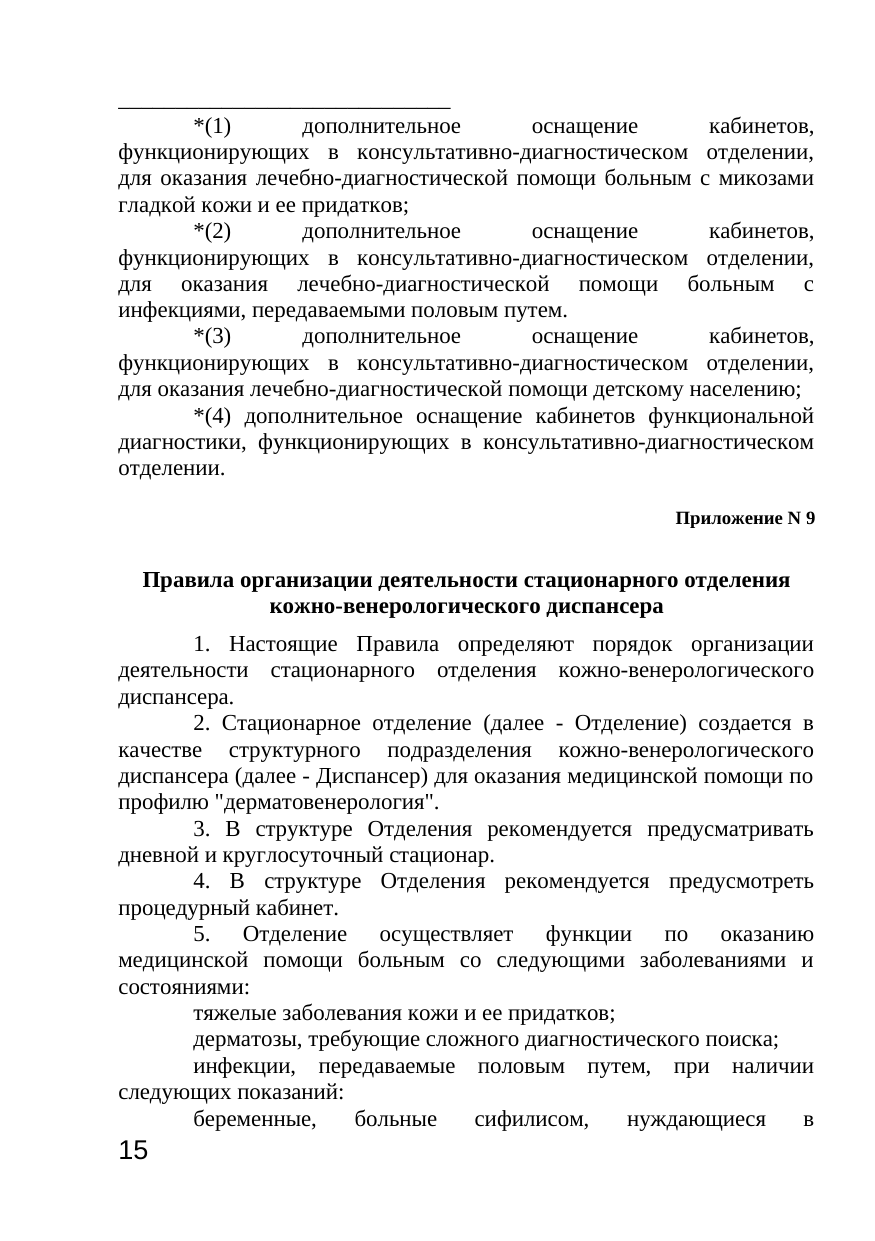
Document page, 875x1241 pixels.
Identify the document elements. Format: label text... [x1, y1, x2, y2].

text тяжелые заболевания кожи и ее придатков; [118, 999, 815, 1026]
text 3. В структуре Отделения рекомендуется предусматривать дневной и круглосуточный стационар. [118, 815, 815, 867]
text дерматозы, требующие сложного диагностического поиска; [118, 1026, 815, 1052]
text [118, 1104, 815, 1131]
text _____________________________ [118, 85, 815, 112]
text 2. Стационарное отделение (далее - Отделение) создается в качестве структурного подразделения кожно-венерологического диспансера (далее - Диспансер) для оказания медицинской помощи по профилю "дерматовенерология". [118, 709, 815, 815]
text *(4) дополнительное оснащение кабинетов функциональной диагностики, функционирующих в консультативно-диагностическом отделении. [118, 402, 815, 481]
text *(2) дополнительное оснащение кабинетов, функционирующих в консультативно-диагностическом отделении, для оказания лечебно-диагностической помощи больным с инфекциями, передаваемыми половым путем. [118, 217, 815, 323]
subtitle Правила организации деятельности стационарного отделения кожно-венерологического диспансера [118, 566, 815, 619]
text 5. Отделение осуществляет функции по оказанию медицинской помощи больным со следующими заболеваниями и состояниями: [118, 920, 815, 999]
text *(3) дополнительное оснащение кабинетов, функционирующих в консультативно-диагностическом отделении, для оказания лечебно-диагностической помощи детскому населению; [118, 323, 815, 402]
text Приложение N 9 [118, 507, 815, 529]
text *(1) дополнительное оснащение кабинетов, функционирующих в консультативно-диагностическом отделении, для оказания лечебно-диагностической помощи больным с микозами гладкой кожи и ее придатков; [118, 112, 815, 217]
text 4. В структуре Отделения рекомендуется предусмотреть процедурный кабинет. [118, 867, 815, 920]
text инфекции, передаваемые половым путем, при наличии следующих показаний: [118, 1052, 815, 1104]
text 1. Настоящие Правила определяют порядок организации деятельности стационарного отделения кожно-венерологического диспансера. [118, 630, 815, 709]
